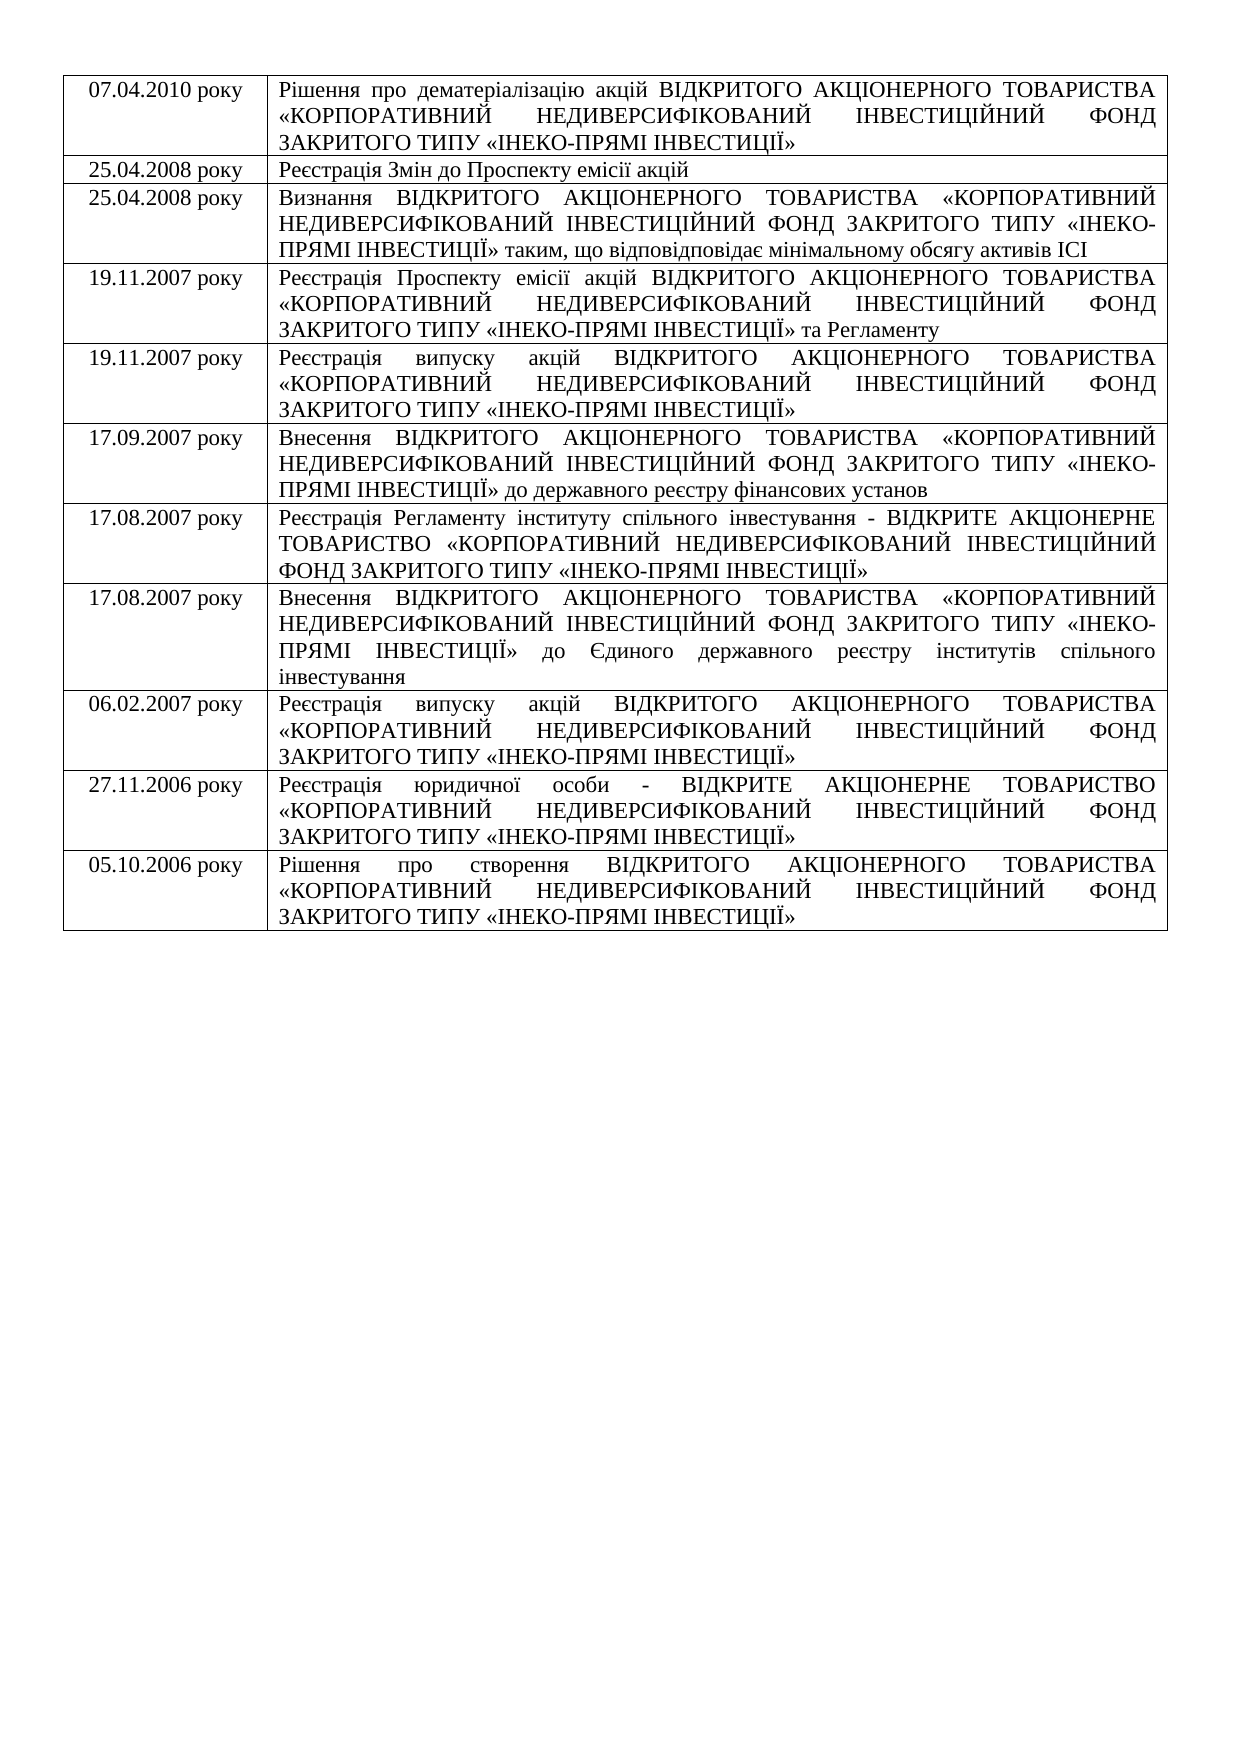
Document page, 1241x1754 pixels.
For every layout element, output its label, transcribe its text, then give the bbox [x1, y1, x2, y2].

table_cell 25.04.2008 року [64, 184, 267, 263]
table_cell Реєстрація юридичної особи - ВІДКРИТЕ АКЦІОНЕРНЕ ТОВАРИСТВО «КОРПОРАТИВНИЙ НЕДИВЕРСИФІКОВАНИЙ ІНВЕСТИЦІЙНИЙ ФОНД ЗАКРИТОГО ТИПУ «ІНЕКО-ПРЯМІ ІНВЕСТИЦІЇ» [268, 771, 1167, 850]
table_cell 17.08.2007 року [64, 504, 267, 583]
table_cell Рішення про створення ВІДКРИТОГО АКЦІОНЕРНОГО ТОВАРИСТВА «КОРПОРАТИВНИЙ НЕДИВЕРСИФІКОВАНИЙ ІНВЕСТИЦІЙНИЙ ФОНД ЗАКРИТОГО ТИПУ «ІНЕКО-ПРЯМІ ІНВЕСТИЦІЇ» [268, 851, 1167, 930]
table_cell Рішення про дематеріалізацію акцій ВІДКРИТОГО АКЦІОНЕРНОГО ТОВАРИСТВА «КОРПОРАТИВНИЙ НЕДИВЕРСИФІКОВАНИЙ ІНВЕСТИЦІЙНИЙ ФОНД ЗАКРИТОГО ТИПУ «ІНЕКО-ПРЯМІ ІНВЕСТИЦІЇ» [268, 76, 1167, 155]
table_cell 05.10.2006 року [64, 851, 267, 930]
table_cell 19.11.2007 року [64, 344, 267, 423]
table_cell 06.02.2007 року [64, 691, 267, 769]
table_cell Реєстрація Регламенту інституту спільного інвестування - ВІДКРИТЕ АКЦІОНЕРНЕ ТОВАРИСТВО «КОРПОРАТИВНИЙ НЕДИВЕРСИФІКОВАНИЙ ІНВЕСТИЦІЙНИЙ ФОНД ЗАКРИТОГО ТИПУ «ІНЕКО-ПРЯМІ ІНВЕСТИЦІЇ» [268, 504, 1167, 583]
table_cell 25.04.2008 року [64, 156, 267, 182]
table_cell 07.04.2010 року [64, 76, 267, 155]
table_cell 17.09.2007 року [64, 424, 267, 503]
table_cell Реєстрація випуску акцій ВІДКРИТОГО АКЦІОНЕРНОГО ТОВАРИСТВА «КОРПОРАТИВНИЙ НЕДИВЕРСИФІКОВАНИЙ ІНВЕСТИЦІЙНИЙ ФОНД ЗАКРИТОГО ТИПУ «ІНЕКО-ПРЯМІ ІНВЕСТИЦІЇ» [268, 691, 1167, 769]
table_cell Реєстрація випуску акцій ВІДКРИТОГО АКЦІОНЕРНОГО ТОВАРИСТВА «КОРПОРАТИВНИЙ НЕДИВЕРСИФІКОВАНИЙ ІНВЕСТИЦІЙНИЙ ФОНД ЗАКРИТОГО ТИПУ «ІНЕКО-ПРЯМІ ІНВЕСТИЦІЇ» [268, 344, 1167, 423]
table_cell Внесення ВІДКРИТОГО АКЦІОНЕРНОГО ТОВАРИСТВА «КОРПОРАТИВНИЙ НЕДИВЕРСИФІКОВАНИЙ ІНВЕСТИЦІЙНИЙ ФОНД ЗАКРИТОГО ТИПУ «ІНЕКО-ПРЯМІ ІНВЕСТИЦІЇ» до Єдиного державного реєстру інститутів спільного інвестування [268, 584, 1167, 689]
table_cell 27.11.2006 року [64, 771, 267, 850]
table_cell Реєстрація Проспекту емісії акцій ВІДКРИТОГО АКЦІОНЕРНОГО ТОВАРИСТВА «КОРПОРАТИВНИЙ НЕДИВЕРСИФІКОВАНИЙ ІНВЕСТИЦІЙНИЙ ФОНД ЗАКРИТОГО ТИПУ «ІНЕКО-ПРЯМІ ІНВЕСТИЦІЇ» та Регламенту [268, 264, 1167, 343]
table_cell 17.08.2007 року [64, 584, 267, 689]
table_cell Визнання ВІДКРИТОГО АКЦІОНЕРНОГО ТОВАРИСТВА «КОРПОРАТИВНИЙ НЕДИВЕРСИФІКОВАНИЙ ІНВЕСТИЦІЙНИЙ ФОНД ЗАКРИТОГО ТИПУ «ІНЕКО-ПРЯМІ ІНВЕСТИЦІЇ» таким, що відповідповідає мінімальному обсягу активів ІСІ [268, 184, 1167, 263]
table_cell 19.11.2007 року [64, 264, 267, 343]
table_cell Реєстрація Змін до Проспекту емісії акцій [268, 156, 1167, 182]
table_cell Внесення ВІДКРИТОГО АКЦІОНЕРНОГО ТОВАРИСТВА «КОРПОРАТИВНИЙ НЕДИВЕРСИФІКОВАНИЙ ІНВЕСТИЦІЙНИЙ ФОНД ЗАКРИТОГО ТИПУ «ІНЕКО-ПРЯМІ ІНВЕСТИЦІЇ» до державного реєстру фінансових установ [268, 424, 1167, 503]
